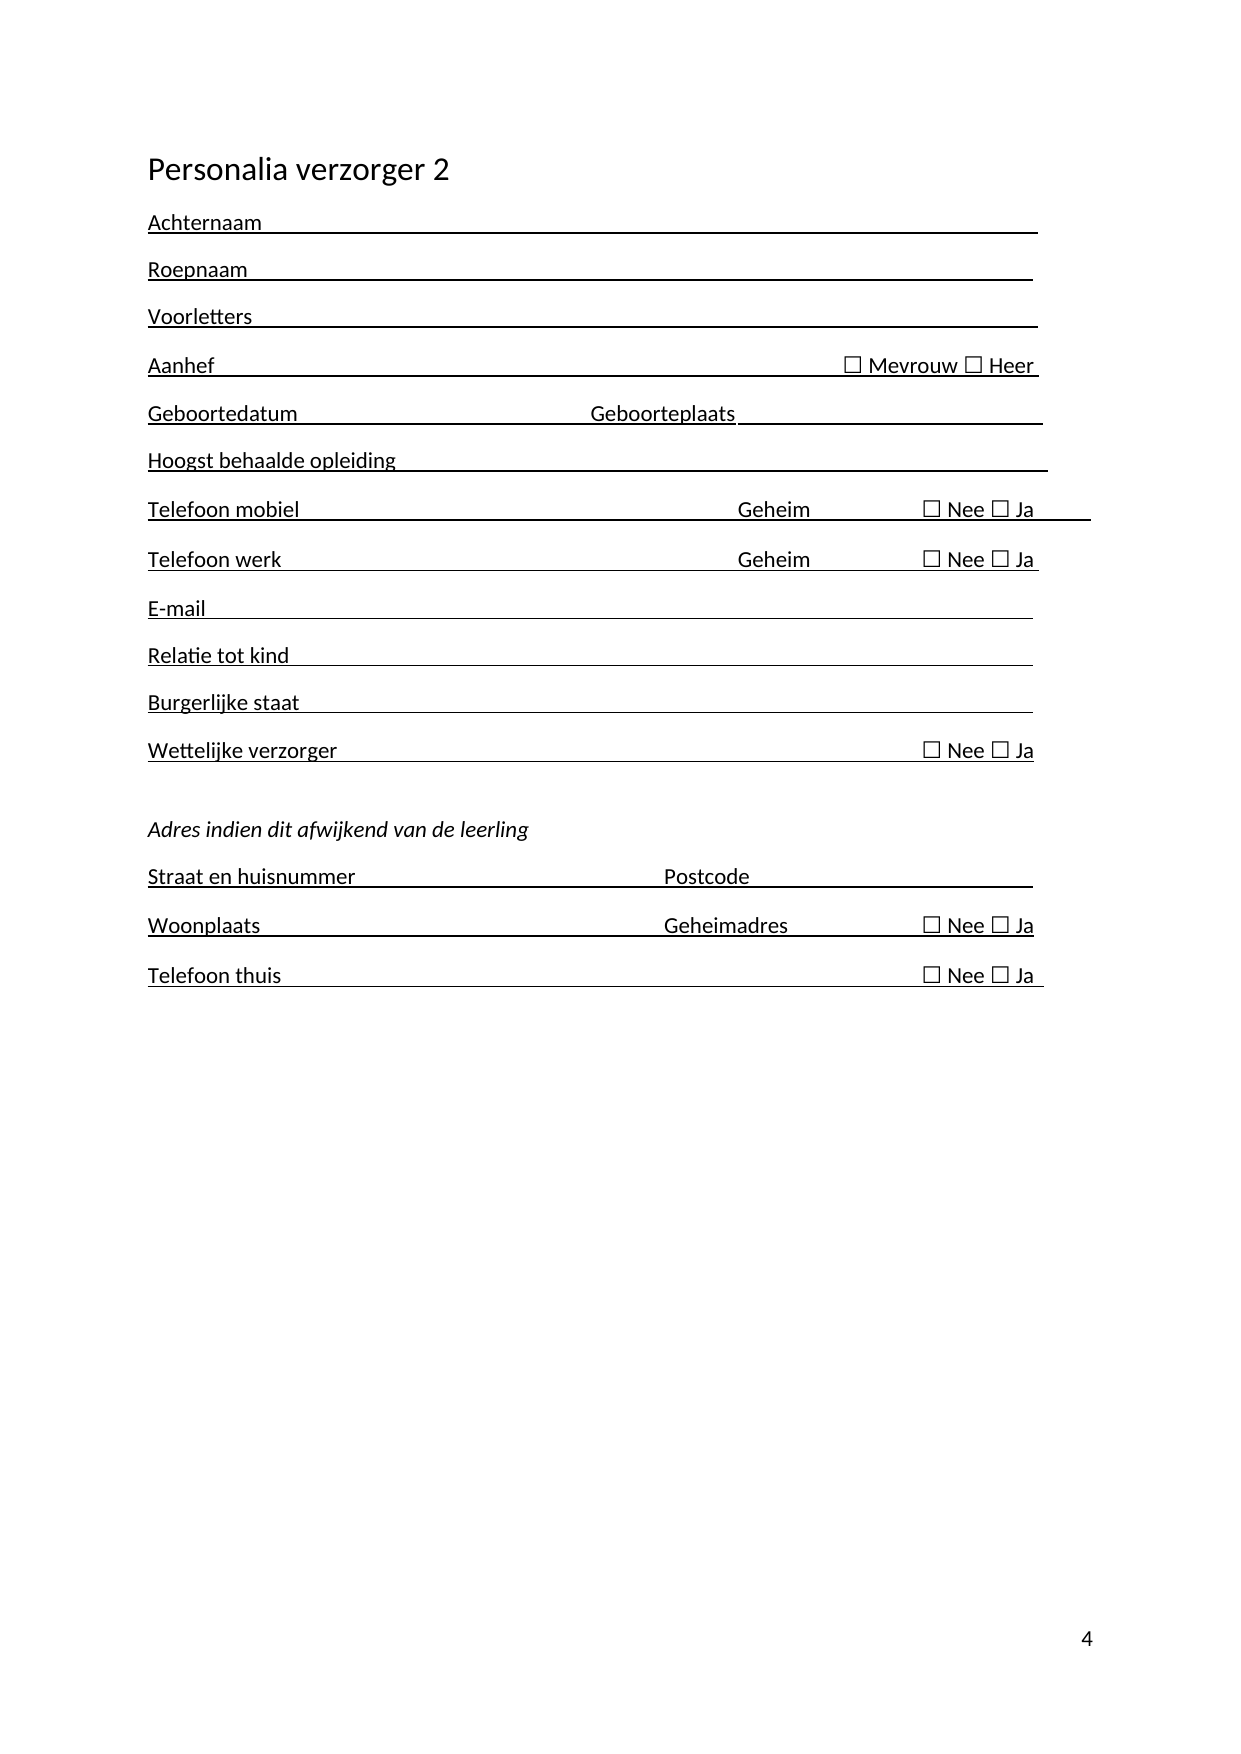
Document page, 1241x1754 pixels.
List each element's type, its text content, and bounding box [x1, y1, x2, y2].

text Achternaam [148, 208, 1093, 236]
text Woonplaats Geheimadres ☐ Nee ☐ Ja [148, 909, 1093, 940]
text Straat en huisnummer Postcode [148, 862, 1093, 890]
text Telefoon thuis ☐ Nee ☐ Ja [148, 959, 1093, 991]
text Roepnaam [148, 255, 1093, 283]
text Telefoon werk Geheim ☐ Nee ☐ Ja [148, 543, 1093, 575]
text Burgerlijke staat [148, 688, 1093, 716]
text Adres indien dit afwijkend van de leerling [148, 785, 1093, 843]
text Telefoon mobiel Geheim ☐ Nee ☐ Ja [148, 493, 1093, 524]
text Geboortedatum Geboorteplaats [148, 399, 1093, 427]
text Wettelijke verzorger ☐ Nee ☐ Ja [148, 734, 1093, 766]
text E-mail [148, 594, 1093, 622]
text Aanhef ☐ Mevrouw ☐ Heer [148, 349, 1093, 380]
text Voorletters [148, 302, 1093, 330]
text Personalia verzorger 2 [148, 148, 1093, 188]
text Hoogst behaalde opleiding [148, 446, 1093, 474]
text Relatie tot kind [148, 641, 1093, 669]
